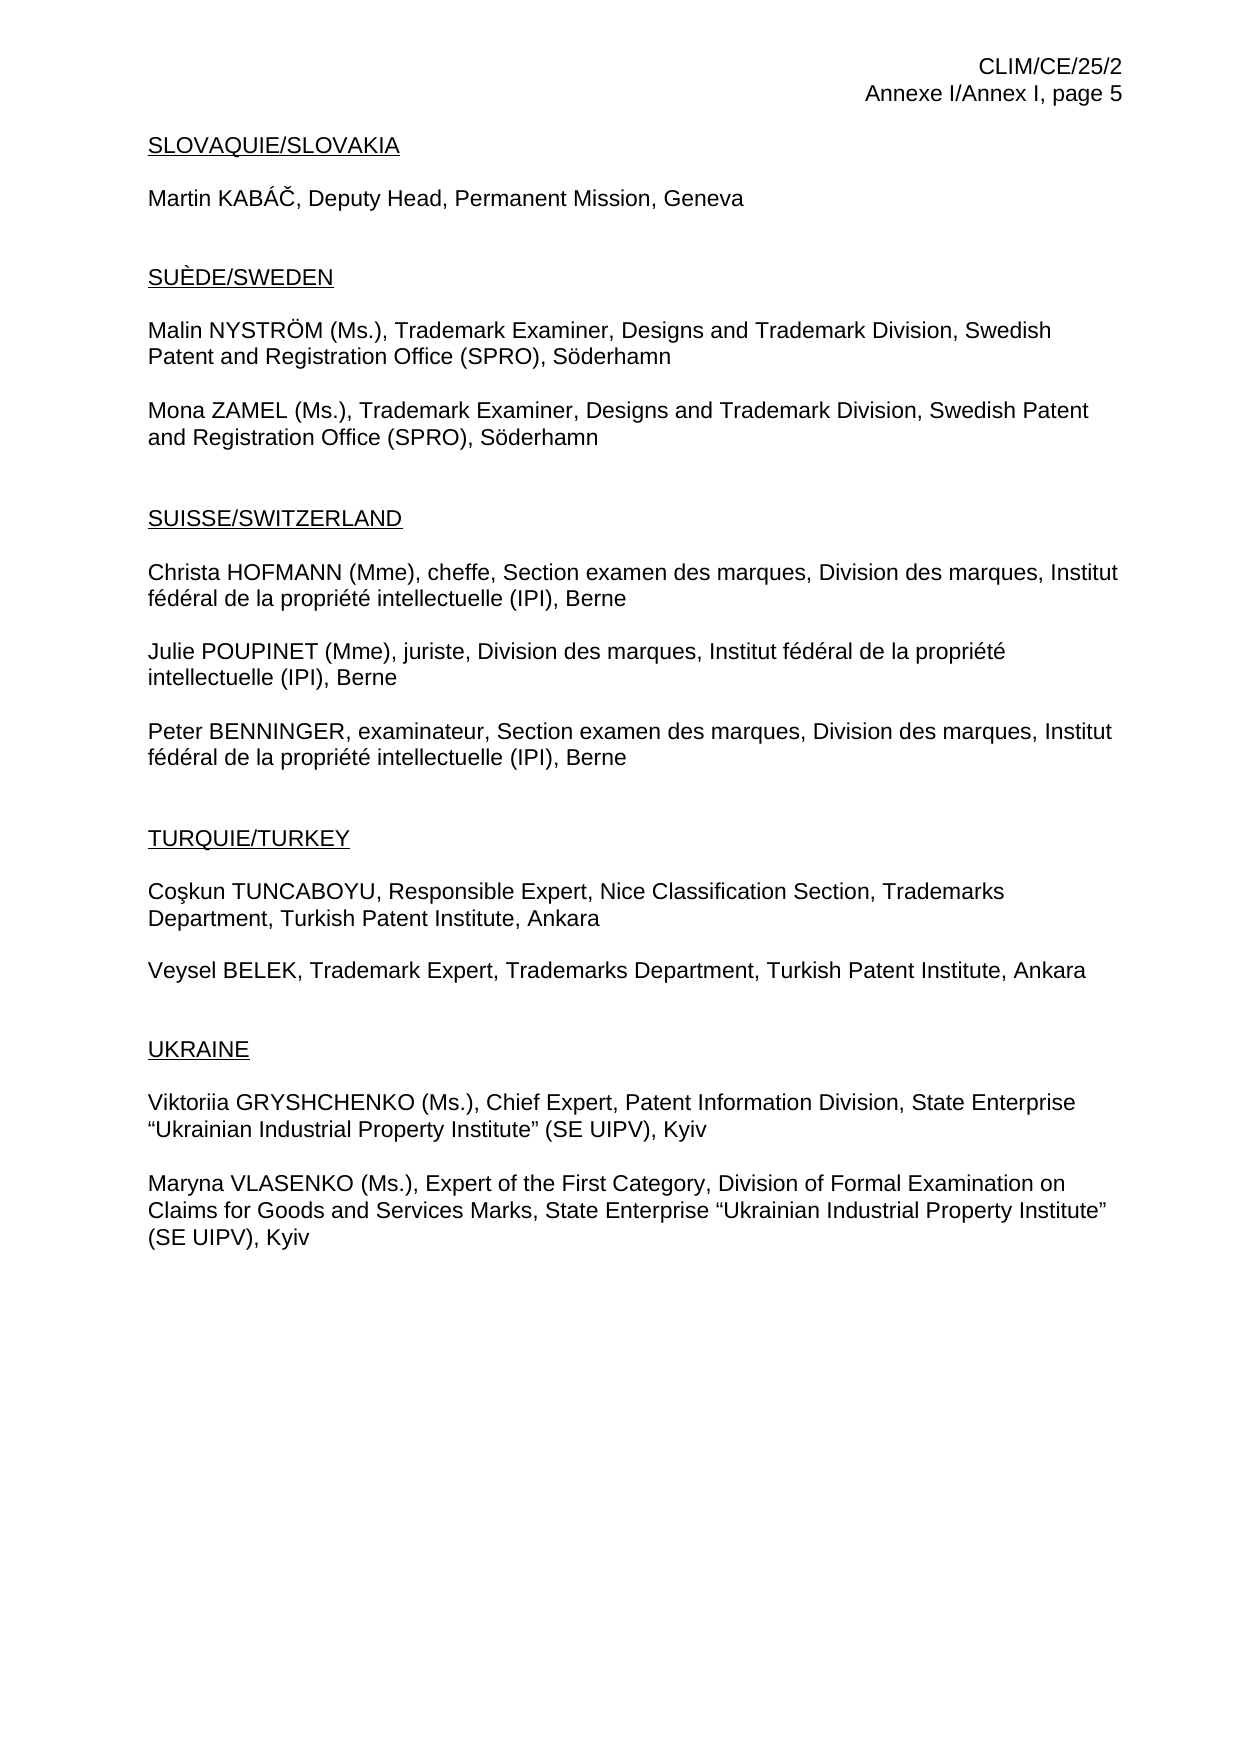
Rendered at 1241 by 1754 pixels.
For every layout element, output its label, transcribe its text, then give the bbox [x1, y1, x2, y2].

text Julie POUPINET (Mme), juriste, Division des marques, Institut fédéral de la propriété intellectuelle (IPI), Berne [148, 638, 1122, 691]
text Veysel BELEK, Trademark Expert, Trademarks Department, Turkish Patent Institute, Ankara [148, 957, 1122, 983]
text Peter BENNINGER, examinateur, Section examen des marques, Division des marques, Institut fédéral de la propriété intellectuelle (IPI), Berne [148, 718, 1122, 771]
text Coşkun TUNCABOYU, Responsible Expert, Nice Classification Section, Trademarks Department, Turkish Patent Institute, Ankara [148, 878, 1122, 931]
text Maryna VLASENKO (Ms.), Expert of the First Category, Division of Formal Examination on Claims for Goods and Services Marks, State Enterprise “Ukrainian Industrial Property Institute” (SE UIPV), Kyiv [148, 1169, 1122, 1251]
text UKRAINE [148, 1036, 1122, 1063]
text Viktoriia GRYSHCHENKO (Ms.), Chief Expert, Patent Information Division, State Enterprise “Ukrainian Industrial Property Institute” (SE UIPV), Kyiv [148, 1089, 1122, 1143]
text Christa HOFMANN (Mme), cheffe, Section examen des marques, Division des marques, Institut fédéral de la propriété intellectuelle (IPI), Berne [148, 559, 1122, 612]
text Mona ZAMEL (Ms.), Trademark Examiner, Designs and Trademark Division, Swedish Patent and Registration Office (SPRO), Söderhamn [148, 396, 1122, 451]
text Malin NYSTRÖM (Ms.), Trademark Examiner, Designs and Trademark Division, Swedish Patent and Registration Office (SPRO), Söderhamn [148, 317, 1122, 369]
text TURQUIE/TURKEY [148, 825, 1122, 852]
text Martin KABÁČ, Deputy Head, Permanent Mission, Geneva [148, 185, 1122, 211]
text SUISSE/SWITZERLAND [148, 505, 1122, 532]
text SLOVAQUIE/SLOVAKIA [148, 132, 1122, 158]
text SUÈDE/SWEDEN [148, 264, 1122, 290]
